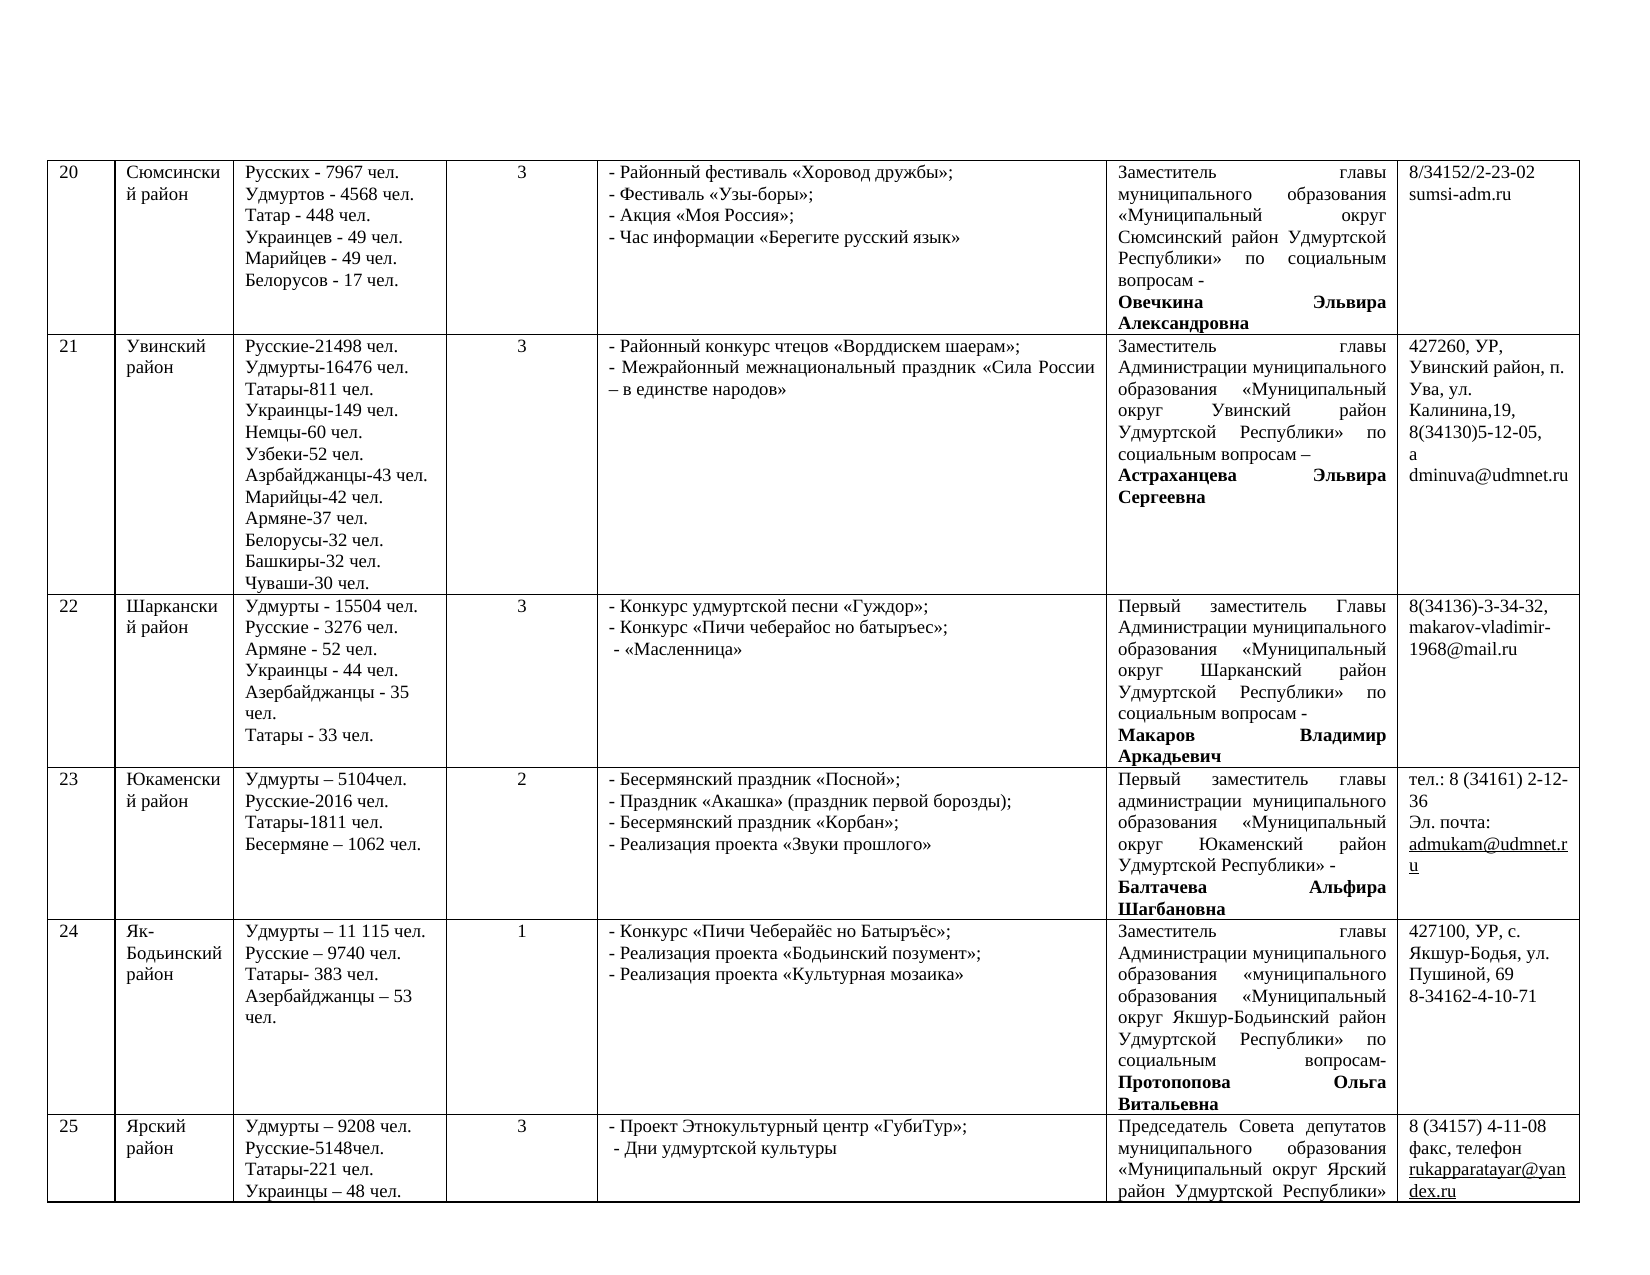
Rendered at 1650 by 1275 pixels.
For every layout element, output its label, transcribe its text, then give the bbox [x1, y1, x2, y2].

table_cell 24 [48, 920, 114, 1114]
table_cell Удмурты - 15504 чел. Русские - 3276 чел. Армяне - 52 чел. Украинцы - 44 чел. Азербайджанцы - 35 чел. Татары - 33 чел. [234, 595, 446, 767]
table_cell 2 [447, 768, 597, 919]
table_cell тел.: 8 (34161) 2-12-36 Эл. почта: admukam@udmnet.ru [1398, 768, 1579, 919]
table_cell - Районный конкурс чтецов «Ворддискем шаерам»; - Межрайонный межнациональный праздник «Сила России – в единстве народов» [598, 335, 1106, 593]
table_cell 3 [447, 1115, 597, 1201]
table_cell Удмурты – 5104чел. Русские-2016 чел. Татары-1811 чел. Бесермяне – 1062 чел. [234, 768, 446, 919]
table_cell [234, 1115, 446, 1201]
table_cell 427260, УР, Увинский район, п. Ува, ул. Калинина,19, 8(34130)5-12-05, adminuva@udmnet.ru [1398, 335, 1579, 593]
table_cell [1107, 1115, 1397, 1201]
table_cell 427100, УР, с. Якшур-Бодья, ул. Пушиной, 69 8-34162-4-10-71 [1398, 920, 1579, 1114]
table_cell 3 [447, 595, 597, 767]
table_cell - Конкурс «Пичи Чеберайёс но Батыръёс»; - Реализация проекта «Бодьинский позумент»; - Реализация проекта «Культурная мозаика» [598, 920, 1106, 1114]
table_cell 3 [447, 335, 597, 593]
table_cell Шарканский район [116, 595, 233, 767]
table_cell Заместитель главы Администрации муниципального образования «Муниципальный округ Увинский район Удмуртской Республики» по социальным вопросам – Астраханцева Эльвира Сергеевна [1107, 335, 1397, 593]
table_cell Ярский район [116, 1115, 233, 1201]
table_cell - Бесермянский праздник «Посной»; - Праздник «Акашка» (праздник первой борозды); - Бесермянский праздник «Корбан»; - Реализация проекта «Звуки прошлого» [598, 768, 1106, 919]
table_cell Як-Бодьинский район [116, 920, 233, 1114]
table_cell 20 [48, 161, 114, 334]
table_cell 1 [447, 920, 597, 1114]
table_cell Заместитель главы муниципального образования «Муниципальный округ Сюмсинский район Удмуртской Республики» по социальным вопросам - Овечкина Эльвира Александровна [1107, 161, 1397, 334]
table_cell Заместитель главы Администрации муниципального образования «муниципального образования «Муниципальный округ Якшур-Бодьинский район Удмуртской Республики» по социальным вопросам- Протопопова Ольга Витальевна [1107, 920, 1397, 1114]
table_cell 23 [48, 768, 114, 919]
table_cell Сюмсинский район [116, 161, 233, 334]
table_cell Первый заместитель Главы Администрации муниципального образования «Муниципальный округ Шарканский район Удмуртской Республики» по социальным вопросам - Макаров Владимир Аркадьевич [1107, 595, 1397, 767]
table_cell 3 [447, 161, 597, 334]
table_cell Удмурты – 11 115 чел. Русские – 9740 чел. Татары- 383 чел. Азербайджанцы – 53 чел. [234, 920, 446, 1114]
table_cell 21 [48, 335, 114, 593]
table_cell - Конкурс удмуртской песни «Гуждор»; - Конкурс «Пичи чеберайос но батыръес»; - «Масленница» [598, 595, 1106, 767]
table_cell Русских - 7967 чел. Удмуртов - 4568 чел. Татар - 448 чел. Украинцев - 49 чел. Марийцев - 49 чел. Белорусов - 17 чел. [234, 161, 446, 334]
table_cell Русские-21498 чел. Удмурты-16476 чел. Татары-811 чел. Украинцы-149 чел. Немцы-60 чел. Узбеки-52 чел. Азрбайджанцы-43 чел. Марийцы-42 чел. Армяне-37 чел. Белорусы-32 чел. Башкиры-32 чел. Чуваши-30 чел. [234, 335, 446, 593]
table_cell Первый заместитель главы администрации муниципального образования «Муниципальный округ Юкаменский район Удмуртской Республики» - Балтачева Альфира Шагбановна [1107, 768, 1397, 919]
table_cell 25 [48, 1115, 114, 1201]
table_cell Увинский район [116, 335, 233, 593]
table_cell - Районный фестиваль «Хоровод дружбы»; - Фестиваль «Узы-боры»; - Акция «Моя Россия»; - Час информации «Берегите русский язык» [598, 161, 1106, 334]
table_cell 8(34136)-3-34-32, makarov-vladimir-1968@mail.ru [1398, 595, 1579, 767]
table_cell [598, 1115, 1106, 1201]
table_cell 8/34152/2-23-02 sumsi-adm.ru [1398, 161, 1579, 334]
table_cell 22 [48, 595, 114, 767]
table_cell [1398, 1115, 1579, 1201]
table_cell Юкаменский район [116, 768, 233, 919]
